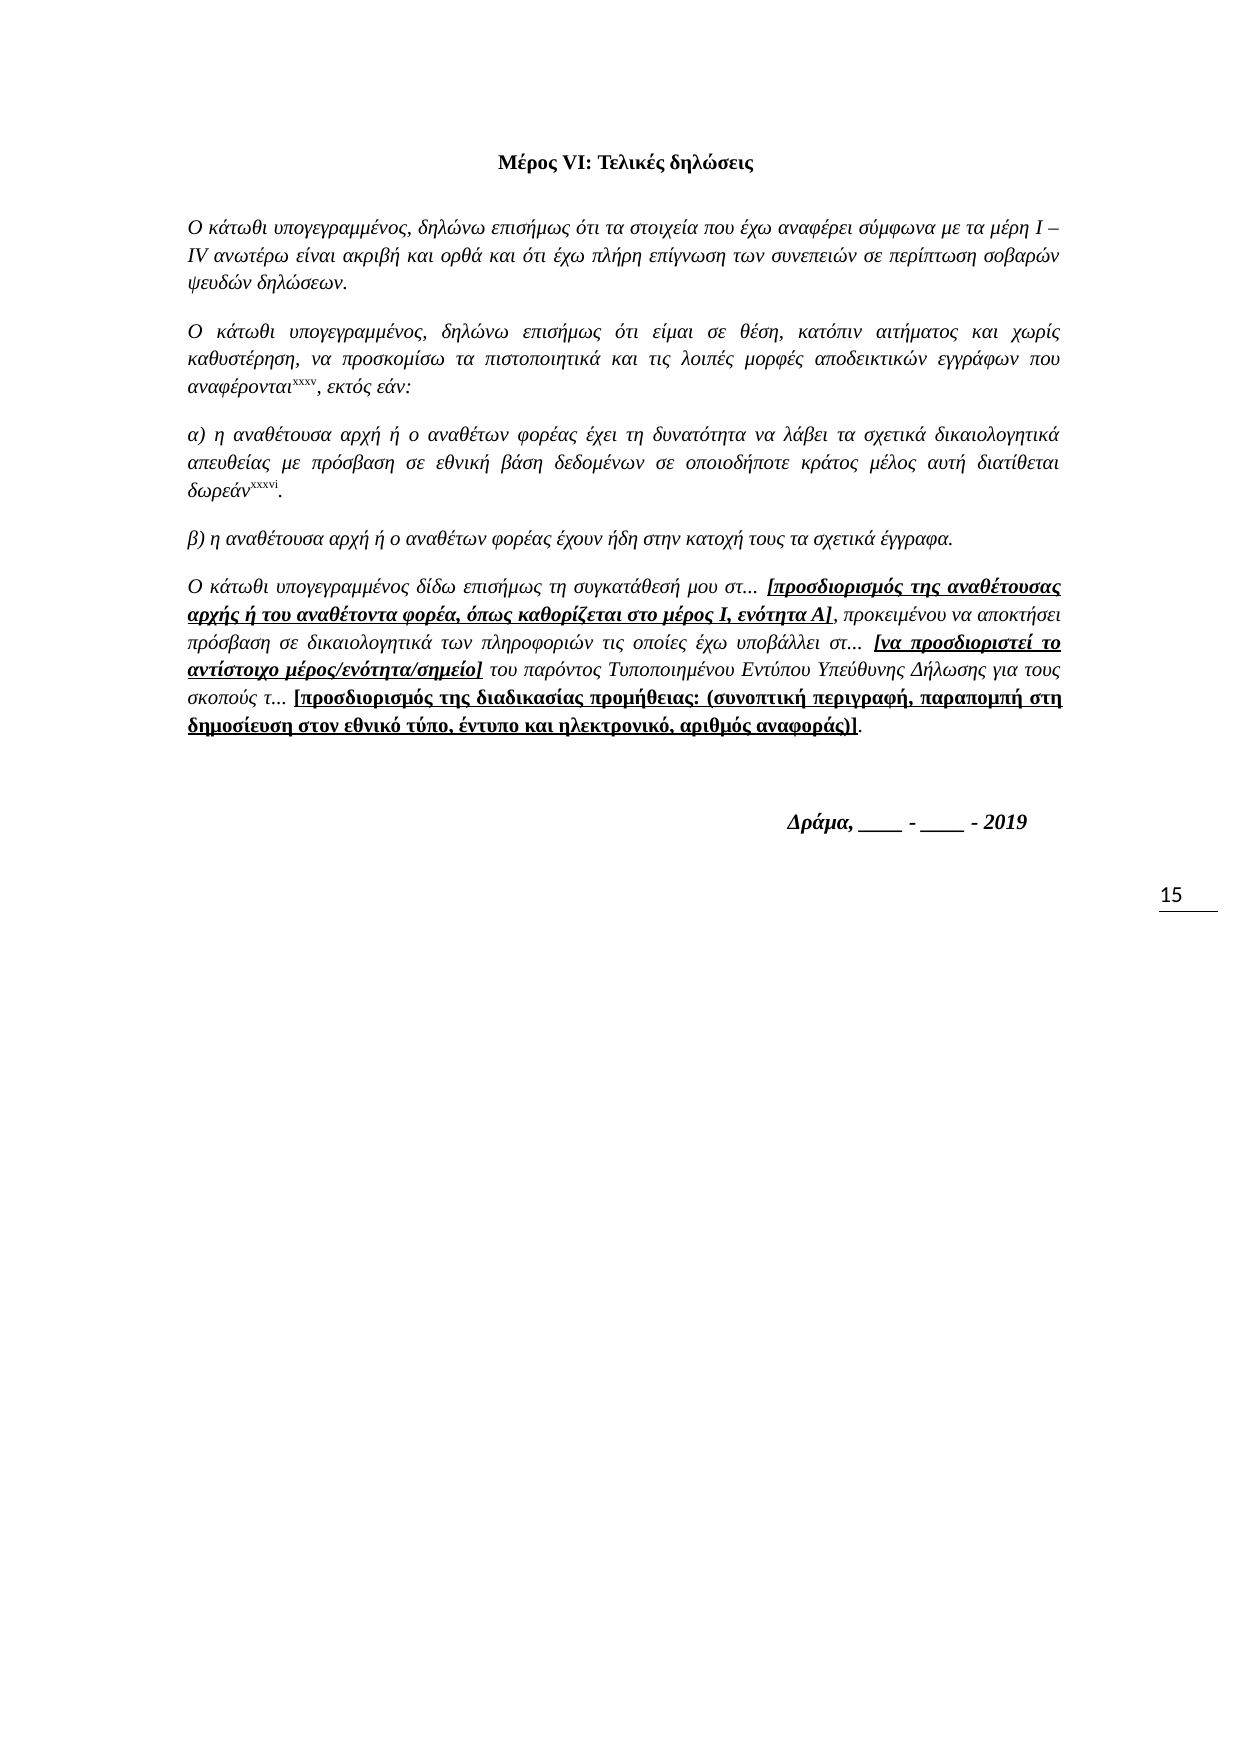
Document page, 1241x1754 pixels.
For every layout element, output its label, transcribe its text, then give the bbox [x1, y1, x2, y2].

text Ο κάτωθι υπογεγραμμένος δίδω επισήμως τη συγκατάθεσή μου στ... [προσδιορισμός της αναθέτουσας αρχής ή του αναθέτοντα φορέα, όπως καθορίζεται στο μέρος Ι, ενότητα Α], προκειμένου να αποκτήσει πρόσβαση σε δικαιολογητικά των πληροφοριών τις οποίες έχω υποβάλλει στ... [να προσδιοριστεί το αντίστοιχο μέρος/ενότητα/σημείο] του παρόντος Τυποποιημένου Εντύπου Υπεύθυνης Δήλωσης για τους σκοπούς τ... [προσδιορισμός της διαδικασίας προμήθειας: (συνοπτική περιγραφή, παραπομπή στη δημοσίευση στον εθνικό τύπο, έντυπο και ηλεκτρονικό, αριθμός αναφοράς)]. [187, 574, 1063, 737]
text Ο κάτωθι υπογεγραμμένος, δηλώνω επισήμως ότι είμαι σε θέση, κατόπιν αιτήματος και χωρίς καθυστέρηση, να προσκομίσω τα πιστοποιητικά και τις λοιπές μορφές αποδεικτικών εγγράφων που αναφέρονται, εκτός εάν: [187, 319, 1063, 398]
text Μέρος VI: Τελικές δηλώσεις [187, 150, 1063, 174]
text α) η αναθέτουσα αρχή ή ο αναθέτων φορέας έχει τη δυνατότητα να λάβει τα σχετικά δικαιολογητικά απευθείας με πρόσβαση σε εθνική βάση δεδομένων σε οποιοδήποτε κράτος μέλος αυτή διατίθεται δωρεάν. [187, 422, 1063, 502]
text β) η αναθέτουσα αρχή ή ο αναθέτων φορέας έχουν ήδη στην κατοχή τους τα σχετικά έγγραφα. [187, 526, 1063, 550]
text Δράμα, ____ - ____ - 2019 [187, 809, 1063, 834]
text Ο κάτωθι υπογεγραμμένος, δηλώνω επισήμως ότι τα στοιχεία που έχω αναφέρει σύμφωνα με τα μέρη Ι – IV ανωτέρω είναι ακριβή και ορθά και ότι έχω πλήρη επίγνωση των συνεπειών σε περίπτωση σοβαρών ψευδών δηλώσεων. [187, 215, 1063, 294]
